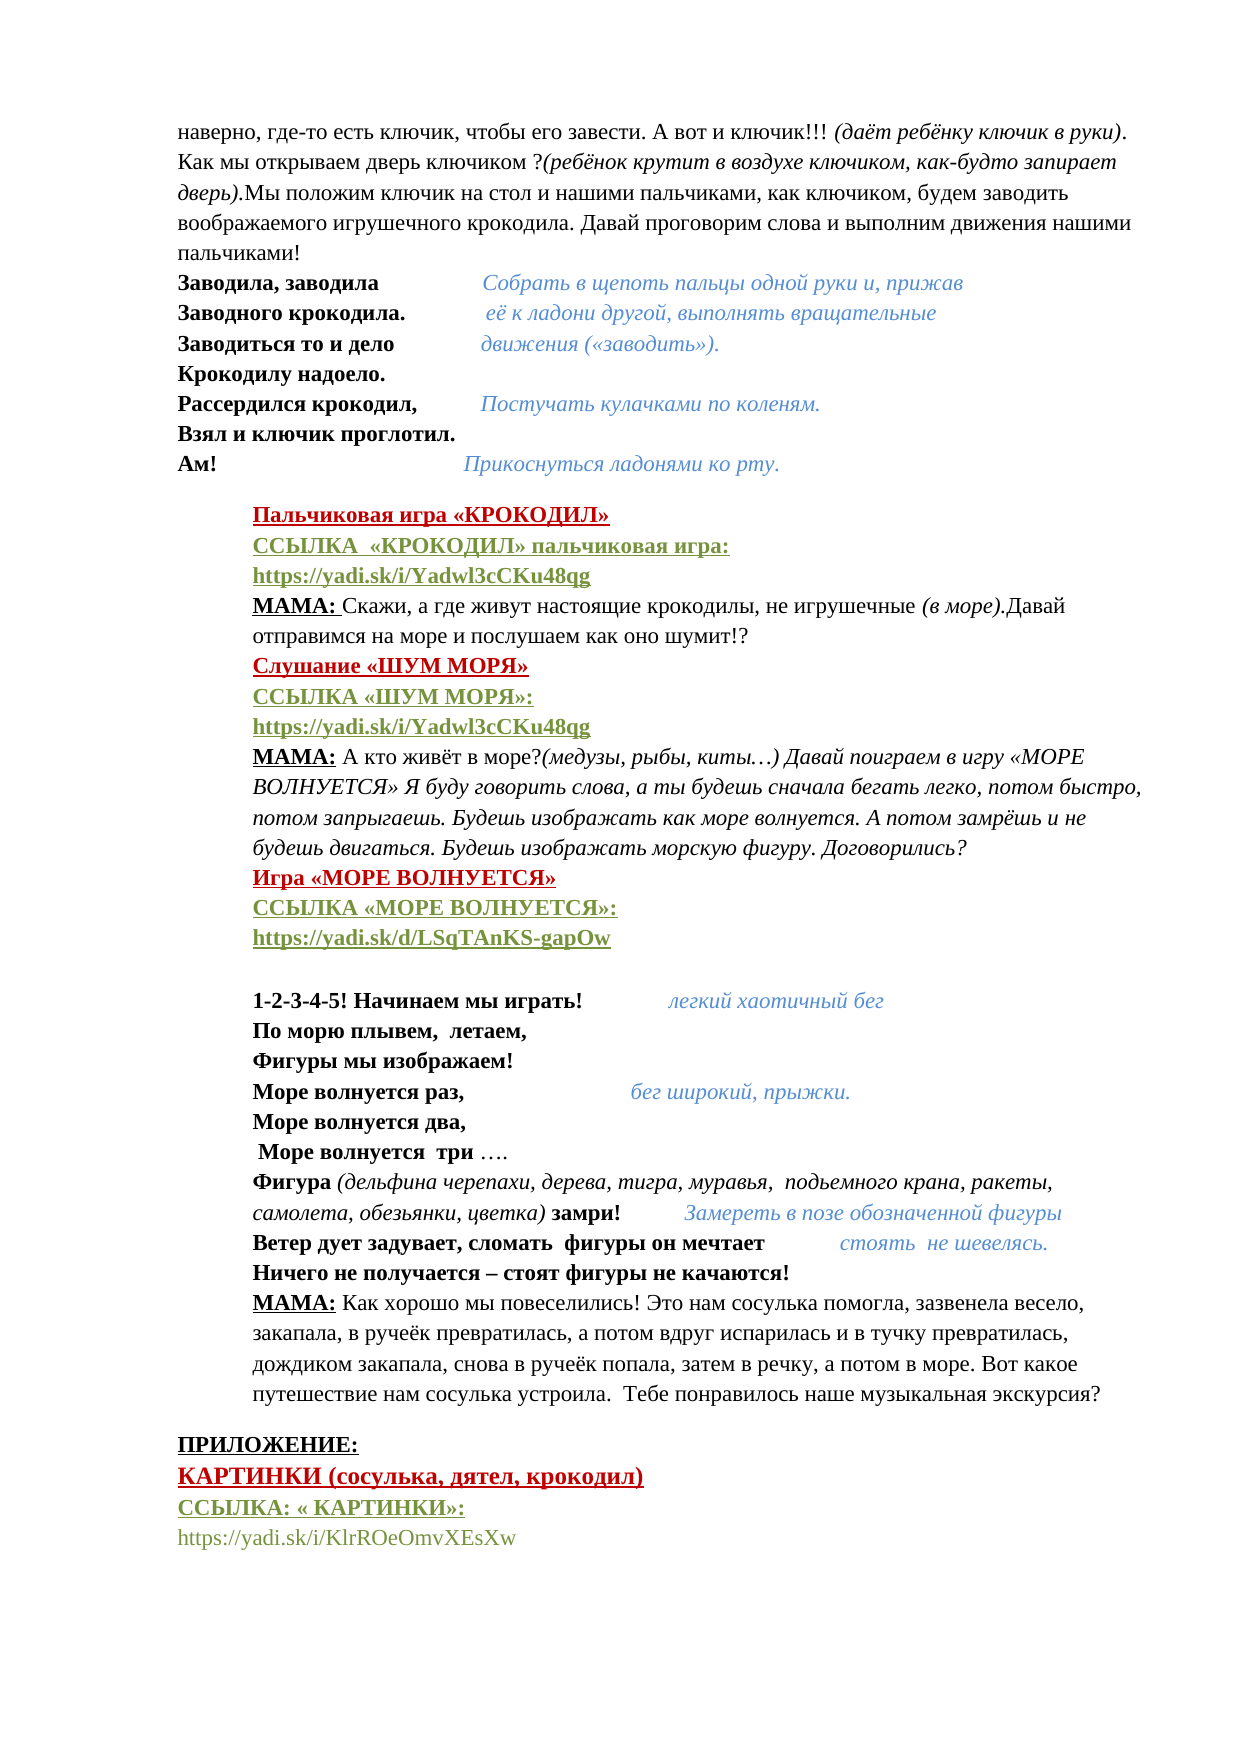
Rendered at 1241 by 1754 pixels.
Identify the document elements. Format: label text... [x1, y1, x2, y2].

list Пальчиковая игра «КРОКОДИЛ» ССЫЛКА «КРОКОДИЛ» пальчиковая игра: https://yadi.sk/i/Yadwl3cCKu48qg МАМА: Скажи, а где живут настоящие крокодилы, не игрушечные (в море).Давай отправимся на море и послушаем как оно шумит!? Слушание «ШУМ МОРЯ» ССЫЛКА «ШУМ МОРЯ»: https://yadi.sk/i/Yadwl3cCKu48qg МАМА: А кто живёт в море?(медузы, рыбы, киты…) Давай поиграем в игру «МОРЕ ВОЛНУЕТСЯ» Я буду говорить слова, а ты будешь сначала бегать легко, потом быстро, потом запрыгаешь. Будешь изображать как море волнуется. А потом замрёшь и не будешь двигаться. Будешь изображать морскую фигуру. Договорились? Игра «МОРЕ ВОЛНУЕТСЯ» ССЫЛКА «МОРЕ ВОЛНУЕТСЯ»: https://yadi.sk/d/LSqTAnKS-gapOw [252, 501, 1152, 983]
list Ветер дует задувает, сломать фигуры он мечтает стоять не шевелясь. [252, 1229, 1152, 1255]
list Фигуры мы изображаем! [252, 1047, 1152, 1074]
list По морю плывем, летаем, [252, 1017, 1152, 1044]
list 1-2-3-4-5! Начинаем мы играть! легкий хаотичный бег [252, 987, 1152, 1013]
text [177, 118, 1152, 477]
list Море волнуется два, [252, 1108, 1152, 1134]
list Море волнуется три …. [252, 1138, 1152, 1164]
list Ничего не получается – стоят фигуры не качаются! МАМА: Как хорошо мы повеселились! Это нам сосулька помогла, зазвенела весело, закапала, в ручеёк превратилась, а потом вдруг испарилась и в тучку превратилась, дождиком закапала, снова в ручеёк попала, затем в речку, а потом в море. Вот какое путешествие нам сосулька устроила. Тебе понравилось наше музыкальная экскурсия? [252, 1259, 1152, 1406]
text ПРИЛОЖЕНИЕ: КАРТИНКИ (сосулька, дятел, крокодил) ССЫЛКА: « КАРТИНКИ»: https://yadi.sk/i/KlrROeOmvXEsXw [177, 1431, 1152, 1551]
list Фигура (дельфина черепахи, дерева, тигра, муравья, подьемного крана, ракеты, самолета, обезьянки, цветка) замри! Замереть в позе обозначенной фигуры [252, 1168, 1152, 1225]
list Море волнуется раз, бег широкий, прыжки. [252, 1078, 1152, 1104]
